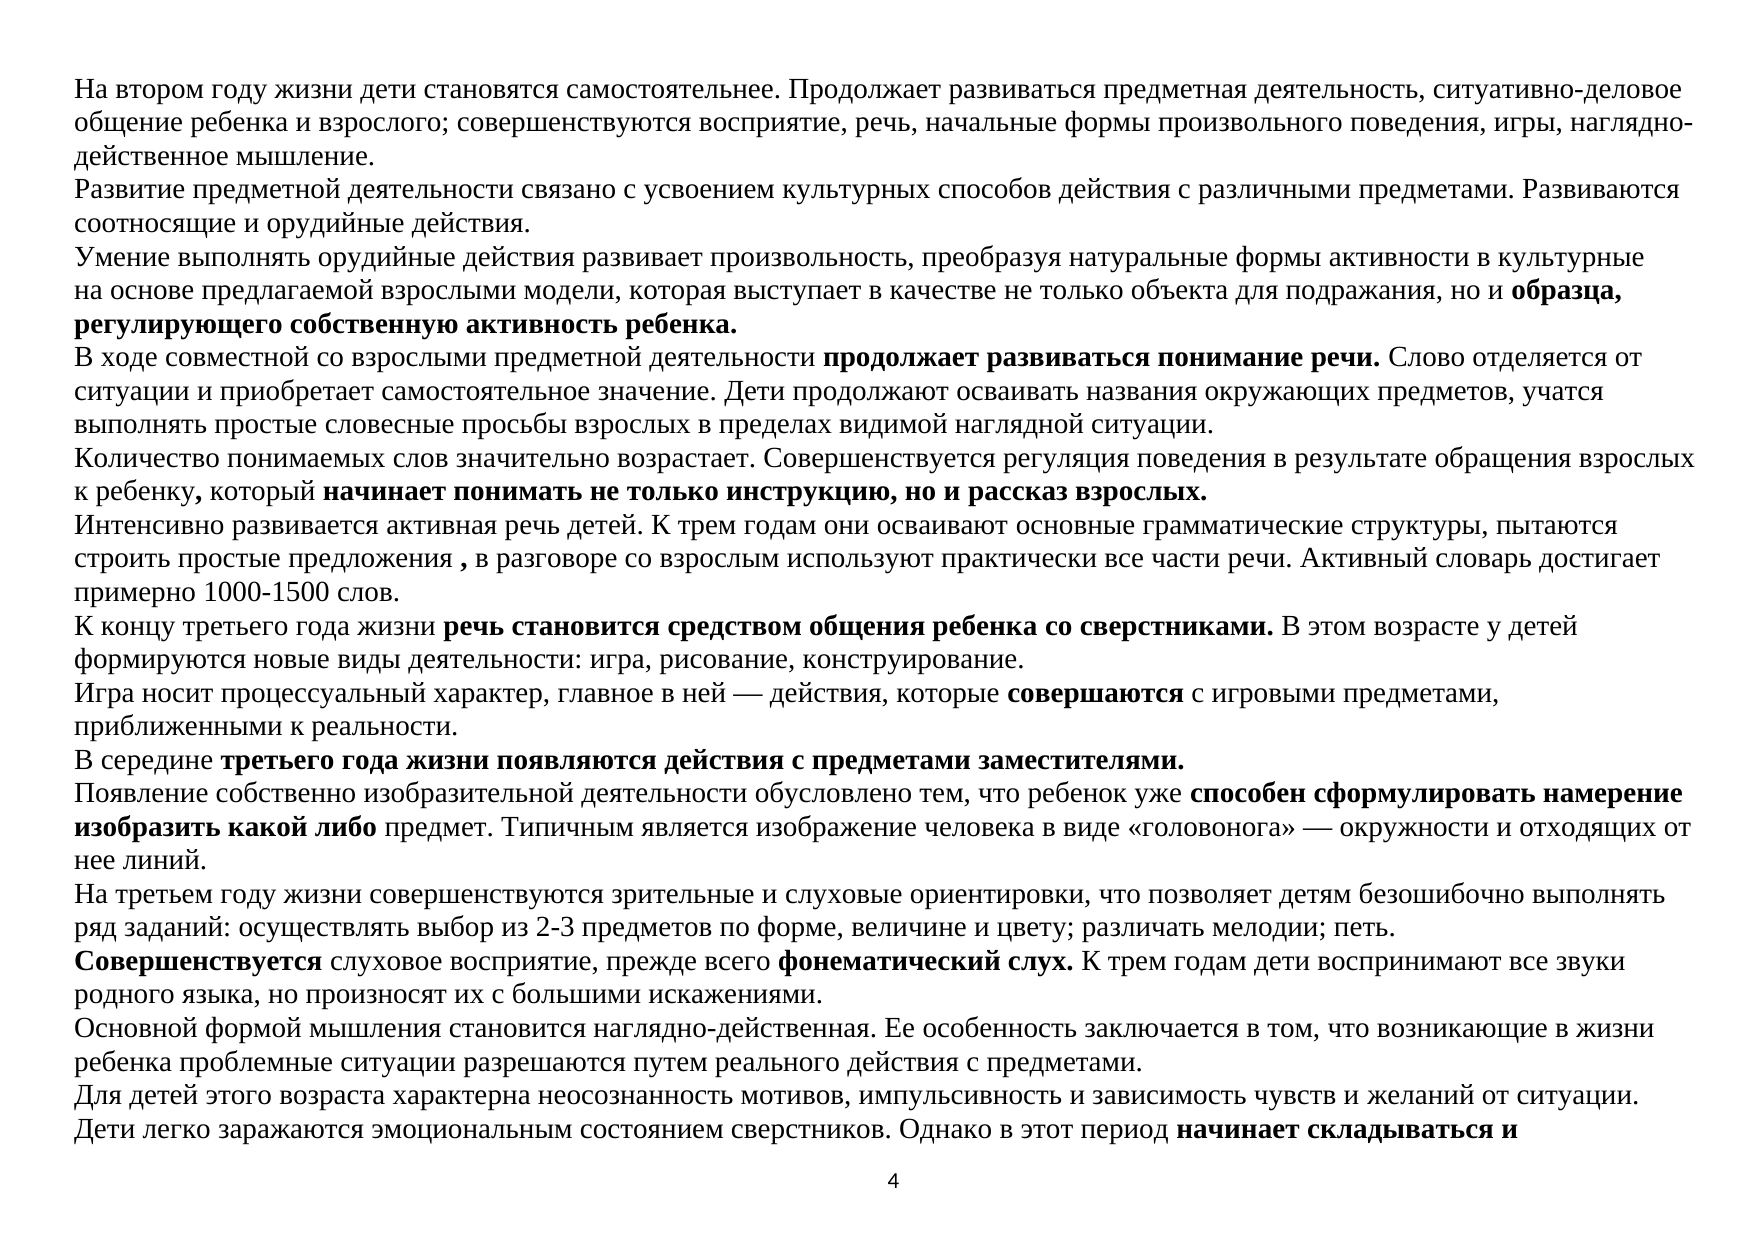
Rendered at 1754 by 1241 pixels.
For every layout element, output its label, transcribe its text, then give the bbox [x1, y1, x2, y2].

text Интенсивно развивается активная речь детей. К трем годам они осваивают основные грамматические структуры, пытаются строить простые предложения , в разговоре со взрослым используют практически все части речи. Активный словарь достигает примерно 1000-1500 слов. [74, 507, 1703, 608]
text Игра носит процессуальный характер, главное в ней — действия, которые совершаются с игровыми предметами, приближенными к реальности. [74, 675, 1703, 742]
text В ходе совместной со взрослыми предметной деятельности продолжает развиваться понимание речи. Слово отделяется от ситуации и приобретает самостоятельное значение. Дети продолжают осваивать названия окружающих предметов, учатся выполнять простые словесные просьбы взрослых в пределах видимой наглядной ситуации. [74, 339, 1703, 440]
text На третьем году жизни совершенствуются зрительные и слуховые ориентировки, что позволяет детям безошибочно выполнять ряд заданий: осуществлять выбор из 2-3 предметов по форме, величине и цвету; различать мелодии; петь. [74, 876, 1703, 943]
text Количество понимаемых слов значительно возрастает. Совершенствуется регуляция поведения в результате обращения взрослых к ребенку, который начинает понимать не только инструкцию, но и рассказ взрослых. [74, 440, 1703, 507]
text Совершенствуется слуховое восприятие, прежде всего фонематический слух. К трем годам дети воспринимают все звуки родного языка, но произносят их с большими искажениями. [74, 943, 1703, 1010]
text Умение выполнять орудийные действия развивает произвольность, преобразуя натуральные формы активности в культурные на основе предлагаемой взрослыми модели, которая выступает в качестве не только объекта для подражания, но и образца, регулирующего собственную активность ребенка. [74, 239, 1703, 339]
text Развитие предметной деятельности связано с усвоением культурных способов действия с различными предметами. Развиваются соотносящие и орудийные действия. [74, 172, 1703, 239]
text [74, 1077, 1703, 1144]
text Основной формой мышления становится наглядно-действенная. Ее особенность заключается в том, что возникающие в жизни ребенка проблемные ситуации разрешаются путем реального действия с предметами. [74, 1010, 1703, 1077]
text Появление собственно изобразительной деятельности обусловлено тем, что ребенок уже способен сформулировать намерение изобразить какой либо предмет. Типичным является изображение человека в виде «головонога» — окружности и отходящих от нее линий. [74, 775, 1703, 876]
text На втором году жизни дети становятся самостоятельнее. Продолжает развиваться предметная деятельность, ситуативно-деловое общение ребенка и взрослого; совершенствуются восприятие, речь, начальные формы произвольного поведения, игры, наглядно-действенное мышление. [74, 71, 1703, 172]
text В середине третьего года жизни появляются действия с предметами заместителями. [74, 742, 1703, 775]
text К концу третьего года жизни речь становится средством общения ребенка со сверстниками. В этом возрасте у детей формируются новые виды деятельности: игра, рисование, конструирование. [74, 608, 1703, 675]
